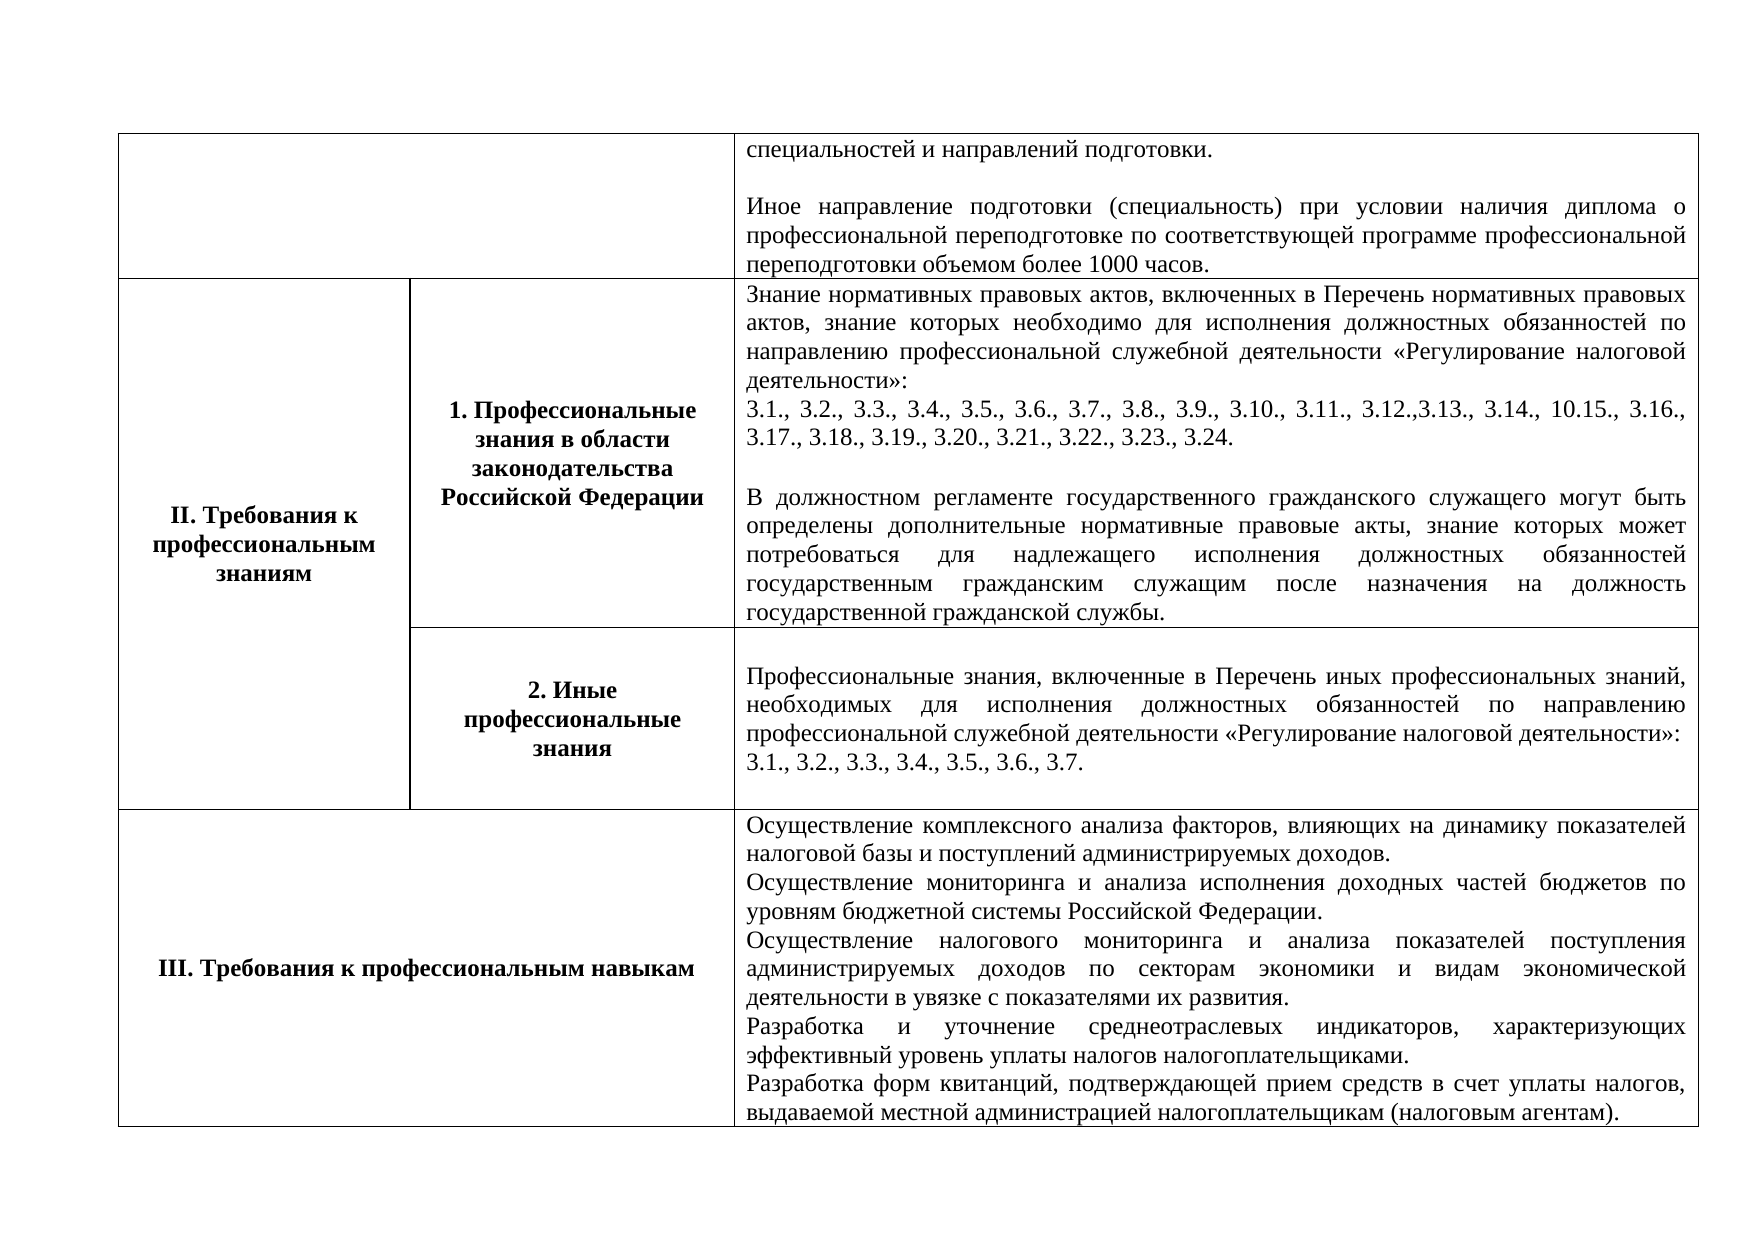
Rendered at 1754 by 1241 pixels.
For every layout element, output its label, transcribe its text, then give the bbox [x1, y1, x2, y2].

table_cell II. Требования к профессиональным знаниям [119, 279, 409, 809]
table_cell 1. Профессиональные знания в области законодательства Российской Федерации [411, 279, 734, 627]
table_cell Знание нормативных правовых актов, включенных в Перечень нормативных правовых актов, знание которых необходимо для исполнения должностных обязанностей по направлению профессиональной служебной деятельности «Регулирование налоговой деятельности»: 3.1., 3.2., 3.3., 3.4., 3.5., 3.6., 3.7., 3.8., 3.9., 3.10., 3.11., 3.12.,3.13., 3.14., 10.15., 3.16., 3.17., 3.18., 3.19., 3.20., 3.21., 3.22., 3.23., 3.24. В должностном регламенте государственного гражданского служащего могут быть определены дополнительные нормативные правовые акты, знание которых может потребоваться для надлежащего исполнения должностных обязанностей государственным гражданским служащим после назначения на должность государственной гражданской службы. [735, 279, 1698, 627]
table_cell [735, 810, 1698, 1126]
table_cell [119, 810, 734, 1126]
table_cell Профессиональные знания, включенные в Перечень иных профессиональных знаний, необходимых для исполнения должностных обязанностей по направлению профессиональной служебной деятельности «Регулирование налоговой деятельности»: 3.1., 3.2., 3.3., 3.4., 3.5., 3.6., 3.7. [735, 628, 1698, 809]
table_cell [735, 134, 1698, 278]
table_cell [119, 134, 734, 278]
table_cell 2. Иные профессиональные знания [411, 628, 734, 809]
